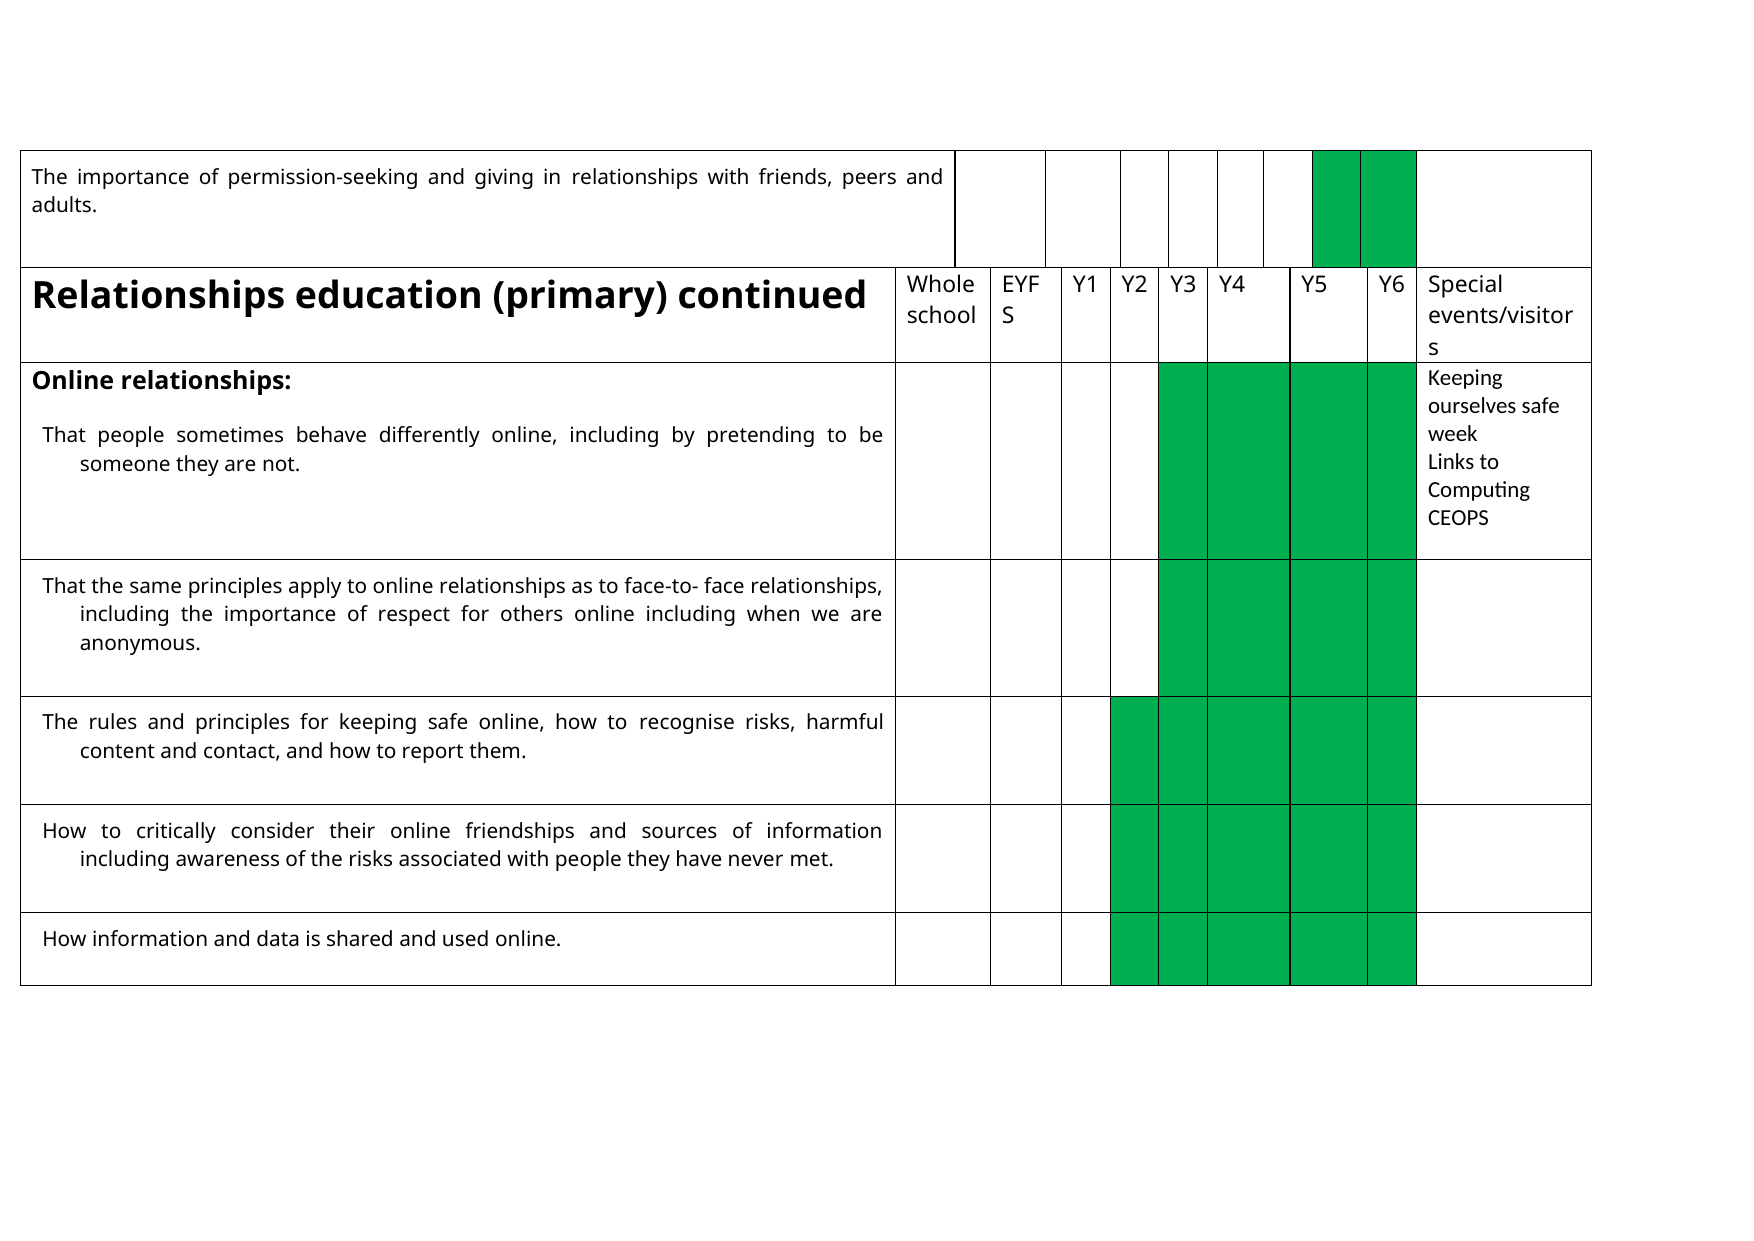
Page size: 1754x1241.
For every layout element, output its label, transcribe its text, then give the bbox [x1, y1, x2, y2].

table_cell [1111, 805, 1158, 912]
table_cell [1111, 560, 1158, 696]
table_cell That the same principles apply to online relationships as to face-to- face relationships, including the importance of respect for others online including when we are anonymous. [21, 560, 895, 696]
table_cell [1208, 805, 1289, 912]
table_cell [1417, 151, 1591, 267]
table_cell [1368, 363, 1416, 559]
table_cell [1062, 560, 1110, 696]
table_cell [1111, 363, 1158, 559]
table_cell [1159, 697, 1207, 804]
table_cell [1208, 913, 1289, 985]
table_cell Y1 [1062, 268, 1110, 362]
table_cell [1291, 697, 1367, 804]
table_cell [1368, 697, 1416, 804]
table_cell [1208, 697, 1289, 804]
table_cell [1291, 913, 1367, 985]
table_cell [1417, 805, 1591, 912]
table_cell [1046, 151, 1120, 267]
table_cell [896, 913, 990, 985]
table_cell [1368, 913, 1416, 985]
table_cell [1159, 560, 1207, 696]
table_cell [1208, 363, 1289, 559]
table_cell [1121, 151, 1168, 267]
table_cell [1062, 805, 1110, 912]
table_cell [1169, 151, 1217, 267]
table_cell [1159, 363, 1207, 559]
table_cell [1218, 151, 1263, 267]
table_cell [1062, 913, 1110, 985]
table_cell [896, 363, 990, 559]
table_cell [956, 151, 1045, 267]
table_cell The importance of permission-seeking and giving in relationships with friends, peers and adults. [21, 151, 954, 267]
table_cell [1111, 913, 1158, 985]
table_cell EYFS [991, 268, 1061, 362]
table_cell [1159, 805, 1207, 912]
table_cell [1111, 697, 1158, 804]
table_cell [1361, 151, 1416, 267]
table_cell [1062, 697, 1110, 804]
table_cell How to critically consider their online friendships and sources of information including awareness of the risks associated with people they have never met. [21, 805, 895, 912]
table_cell [896, 560, 990, 696]
table_cell Y5 [1291, 268, 1367, 362]
table_cell [1159, 913, 1207, 985]
table_cell [1368, 805, 1416, 912]
table_cell [1417, 913, 1591, 985]
table_cell [1291, 363, 1367, 559]
table_cell [991, 560, 1061, 696]
table_cell How information and data is shared and used online. [21, 913, 895, 985]
table_cell Whole school [896, 268, 990, 362]
table_cell [1062, 363, 1110, 559]
table_cell Special events/visitors [1417, 268, 1591, 362]
table_cell [1313, 151, 1360, 267]
table_cell [991, 913, 1061, 985]
table_cell [1417, 697, 1591, 804]
table_cell Y3 [1159, 268, 1207, 362]
table_cell The rules and principles for keeping safe online, how to recognise risks, harmful content and contact, and how to report them. [21, 697, 895, 804]
table_cell [1291, 805, 1367, 912]
table_cell [1208, 560, 1289, 696]
table_cell [1291, 560, 1367, 696]
table_cell [1264, 151, 1312, 267]
table_cell [896, 805, 990, 912]
table_cell Keeping ourselves safe week Links to Computing CEOPS [1417, 363, 1591, 559]
table_cell [896, 697, 990, 804]
table_cell [991, 697, 1061, 804]
table_cell Relationships education (primary) continued [21, 268, 895, 362]
table_cell Online relationships: That people sometimes behave differently online, including by pretending to be someone they are not. [21, 363, 895, 559]
table_cell Y6 [1368, 268, 1416, 362]
table_cell [1417, 560, 1591, 696]
table_cell [1368, 560, 1416, 696]
table_cell [991, 805, 1061, 912]
table_cell Y4 [1208, 268, 1289, 362]
table_cell [991, 363, 1061, 559]
table_cell Y2 [1111, 268, 1158, 362]
